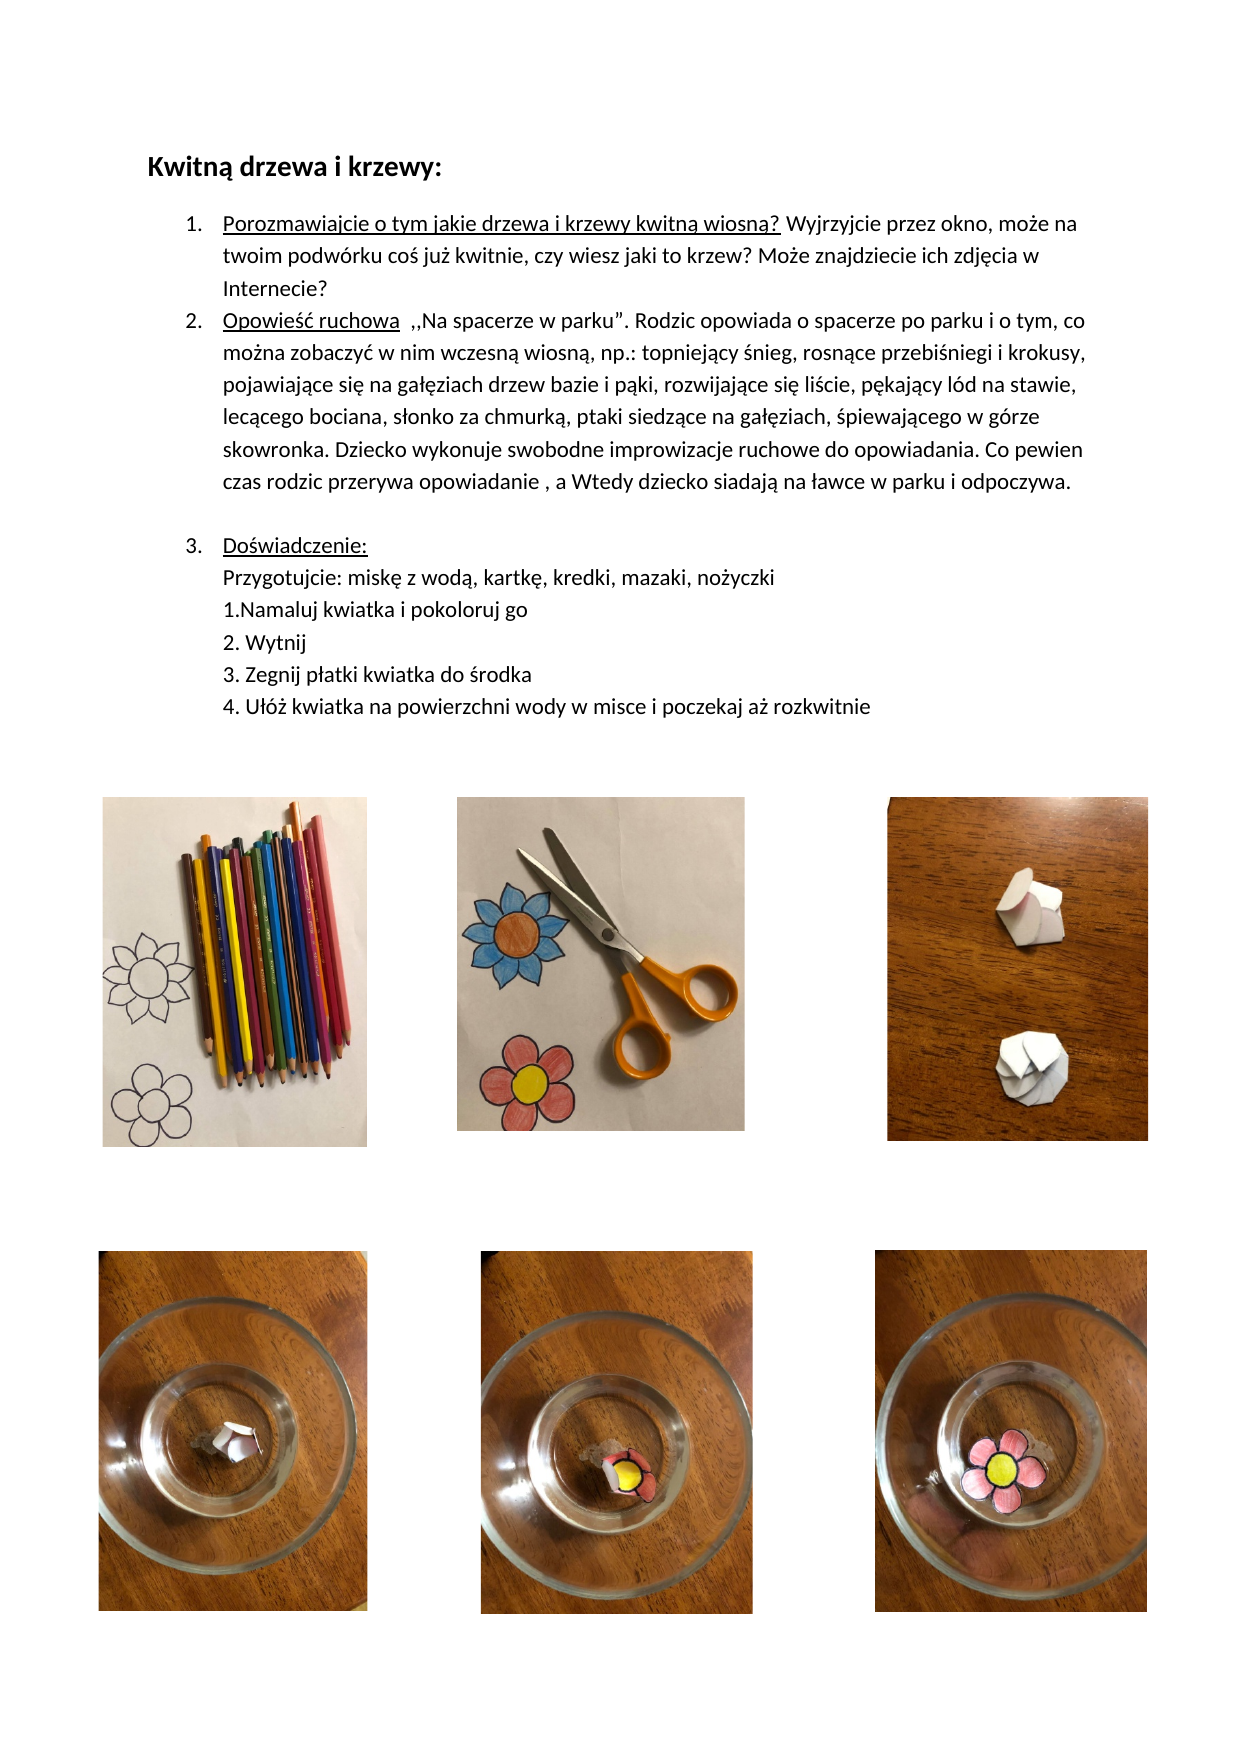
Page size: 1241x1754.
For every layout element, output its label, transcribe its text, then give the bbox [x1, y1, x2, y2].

picture [102, 797, 367, 1145]
list 3. Zegnij płatki kwiatka do środka [223, 660, 1093, 688]
list 1.Namaluj kwiatka i pokoloruj go [223, 596, 1093, 624]
list 4. Ułóż kwiatka na powierzchni wody w misce i poczekaj aż rozkwitnie [223, 692, 1093, 720]
text Kwitną drzewa i krzewy: [148, 148, 1093, 183]
picture [887, 797, 1149, 1139]
list Porozmawiajcie o tym jakie drzewa i krzewy kwitną wiosną? Wyjrzyjcie przez okno, może na twoim podwórku coś już kwitnie, czy wiesz jaki to krzew? Może znajdziecie ich zdjęcia w Internecie? [185, 209, 1093, 302]
list Opowieść ruchowa ,,Na spacerze w parku”. Rodzic opowiada o spacerze po parku i o tym, co można zobaczyć w nim wczesną wiosną, np.: topniejący śnieg, rosnące przebiśniegi i krokusy, pojawiające się na gałęziach drzew bazie i pąki, rozwijające się liście, pękający lód na stawie, lecącego bociana, słonko za chmurką, ptaki siedzące na gałęziach, śpiewającego w górze skowronka. Dziecko wykonuje swobodne improwizacje ruchowe do opowiadania. Co pewien czas rodzic przerywa opowiadanie , a Wtedy dziecko siadają na ławce w parku i odpoczywa. [185, 306, 1093, 495]
list Przygotujcie: miskę z wodą, kartkę, kredki, mazaki, nożyczki [223, 563, 1093, 591]
list 2. Wytnij [223, 628, 1093, 656]
picture [457, 797, 744, 1129]
picture [480, 1251, 753, 1611]
picture [98, 1251, 368, 1608]
picture [875, 1250, 1147, 1610]
list Doświadczenie: [185, 531, 1093, 559]
